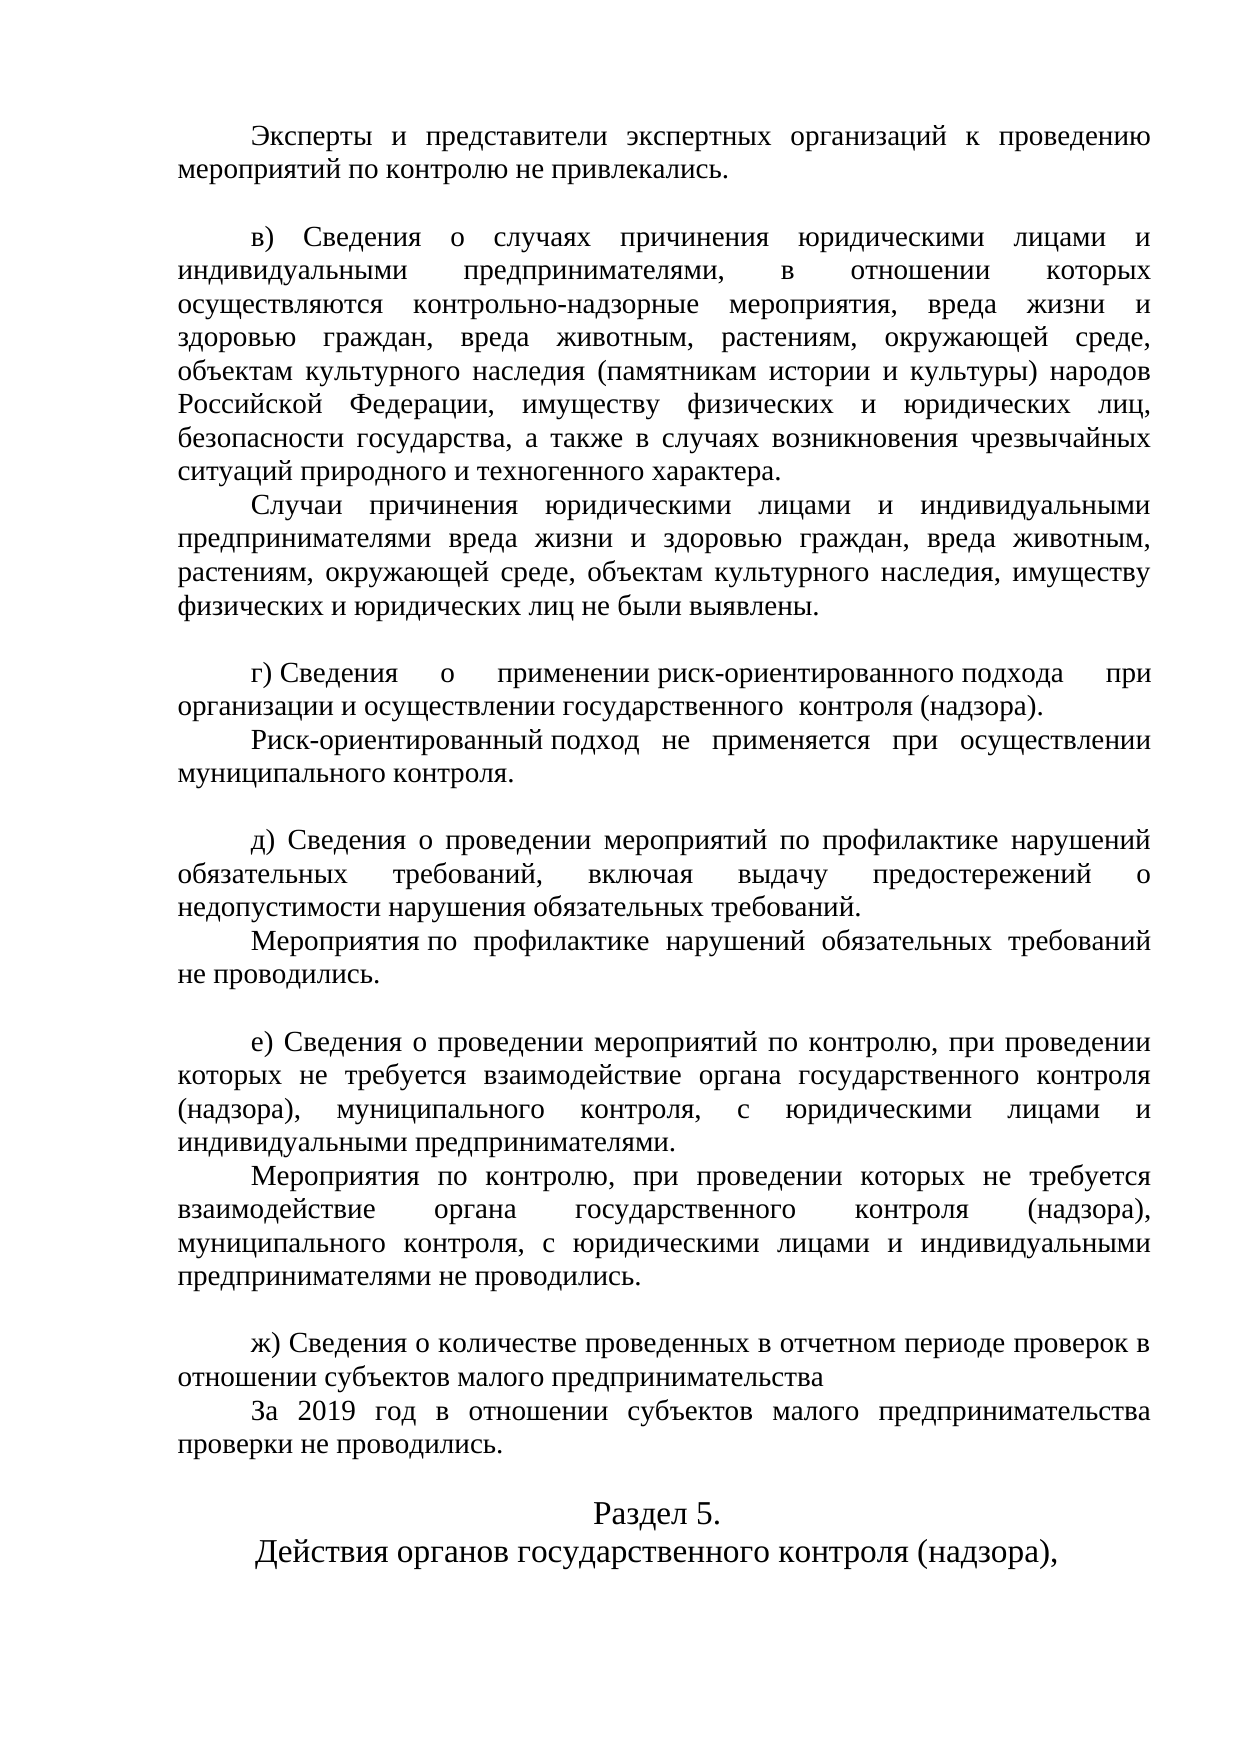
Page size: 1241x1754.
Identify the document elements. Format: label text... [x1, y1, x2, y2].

text в) Сведения о случаях причинения юридическими лицами и индивидуальными предпринимателями, в отношении которых осуществляются контрольно-надзорные мероприятия, вреда жизни и здоровью граждан, вреда животным, растениям, окружающей среде, объектам культурного наследия (памятникам истории и культуры) народов Российской Федерации, имуществу физических и юридических лиц, безопасности государства, а также в случаях возникновения чрезвычайных ситуаций природного и техногенного характера. [177, 219, 1152, 487]
text Риск-ориентированный подход не применяется при осуществлении муниципального контроля. [177, 722, 1152, 789]
text Раздел 5. [177, 1493, 1152, 1532]
text Случаи причинения юридическими лицами и индивидуальными предпринимателями вреда жизни и здоровью граждан, вреда животным, растениям, окружающей среде, объектам культурного наследия, имуществу физических и юридических лиц не были выявлены. [177, 487, 1152, 621]
text Эксперты и представители экспертных организаций к проведению мероприятий по контролю не привлекались. [177, 118, 1152, 185]
text д) Сведения о проведении мероприятий по профилактике нарушений обязательных требований, включая выдачу предостережений о недопустимости нарушения обязательных требований. [177, 822, 1152, 923]
text е) Сведения о проведении мероприятий по контролю, при проведении которых не требуется взаимодействие органа государственного контроля (надзора), муниципального контроля, с юридическими лицами и индивидуальными предпринимателями. [177, 1024, 1152, 1158]
text Действия органов государственного контроля (надзора), [177, 1532, 1152, 1570]
text ж) Сведения о количестве проведенных в отчетном периоде проверок в отношении субъектов малого предпринимательства [177, 1326, 1152, 1393]
text г) Сведения о применении риск-ориентированного подхода при организации и осуществлении государственного контроля (надзора). [177, 655, 1152, 722]
text Мероприятия по профилактике нарушений обязательных требований не проводились. [177, 923, 1152, 990]
text За 2019 год в отношении субъектов малого предпринимательства проверки не проводились. [177, 1393, 1152, 1460]
text Мероприятия по контролю, при проведении которых не требуется взаимодействие органа государственного контроля (надзора), муниципального контроля, с юридическими лицами и индивидуальными предпринимателями не проводились. [177, 1158, 1152, 1292]
